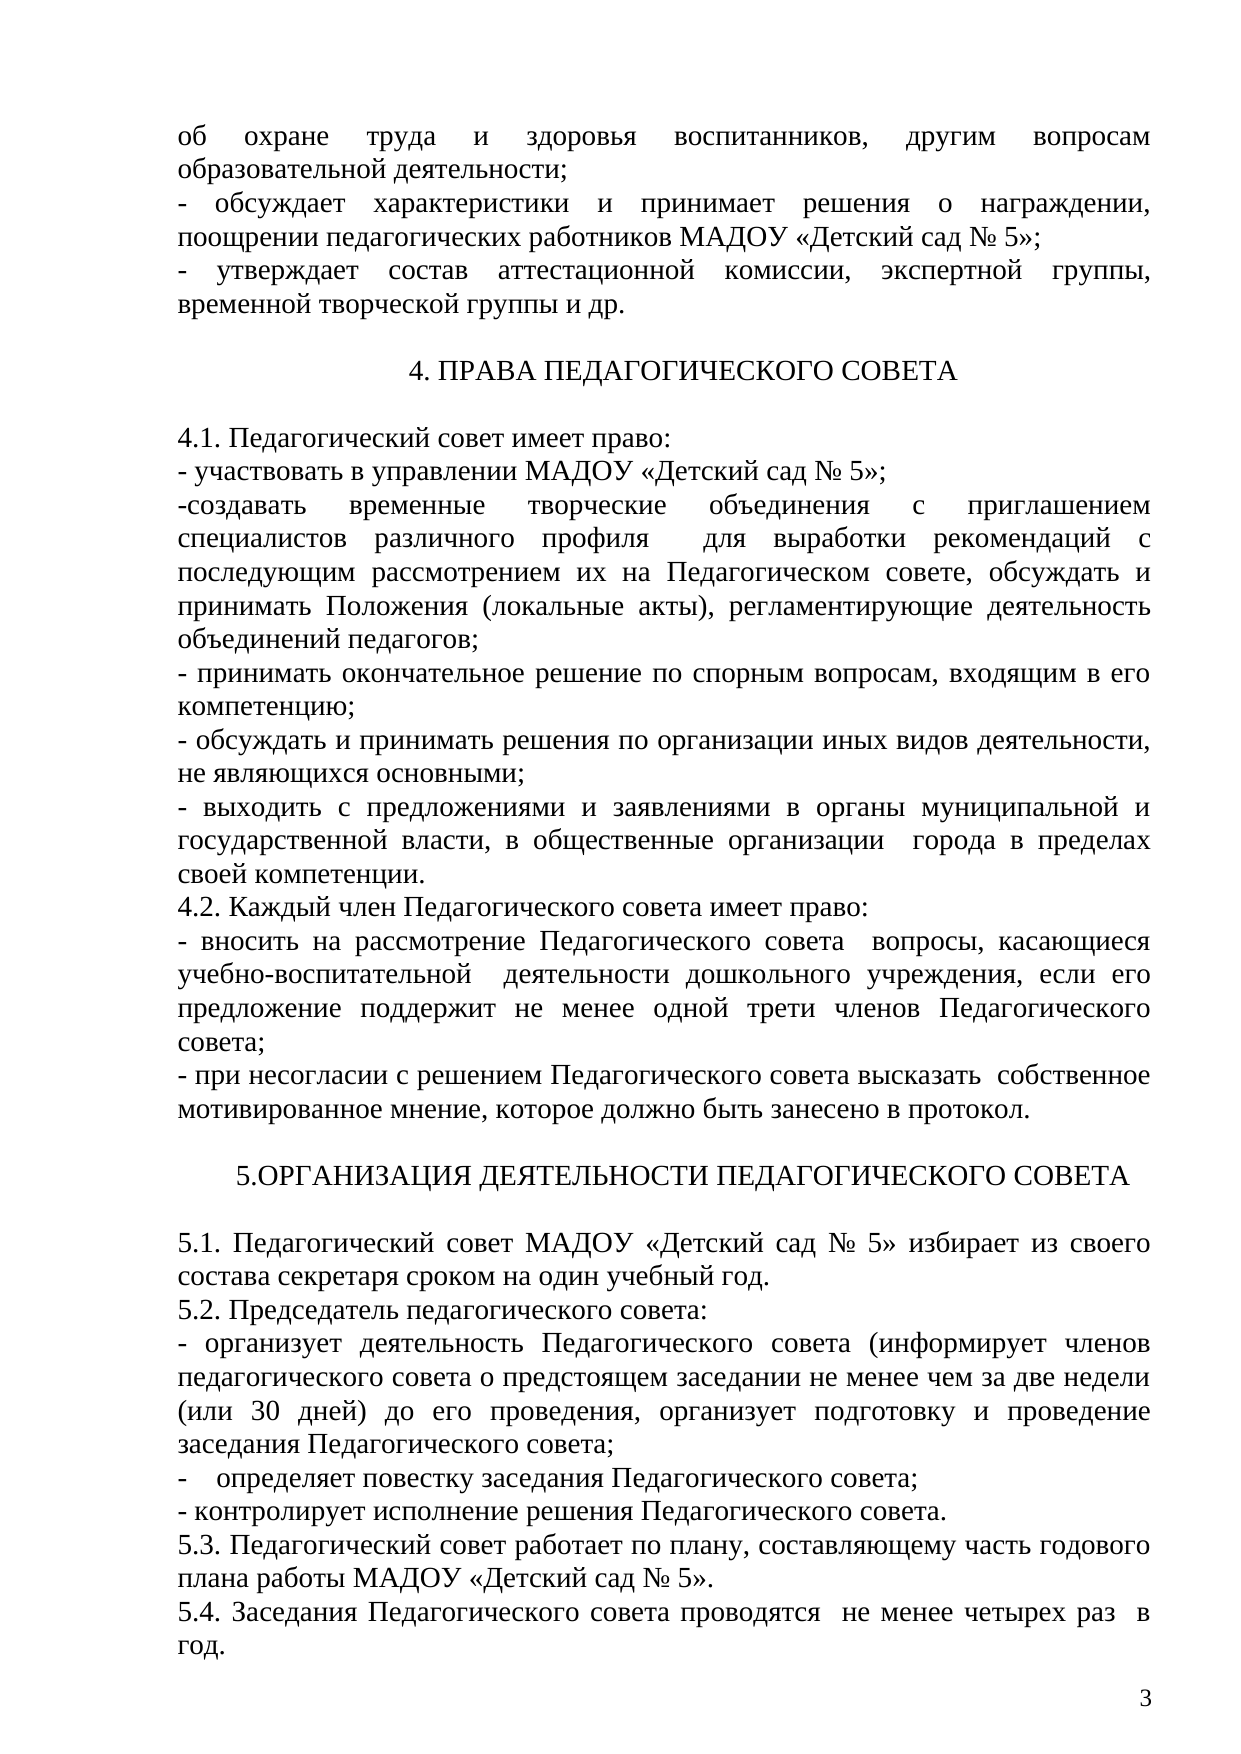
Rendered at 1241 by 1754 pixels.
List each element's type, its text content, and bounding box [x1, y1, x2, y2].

text - обсуждать и принимать решения по организации иных видов деятельности, не являющихся основными; [177, 722, 1152, 789]
text - выходить с предложениями и заявлениями в органы муниципальной и государственной власти, в общественные организации города в пределах своей компетенции. [177, 789, 1152, 889]
text -создавать временные творческие объединения с приглашением специалистов различного профиля для выработки рекомендаций с последующим рассмотрением их на Педагогическом совете, обсуждать и принимать Положения (локальные акты), регламентирующие деятельность объединений педагогов; [177, 487, 1152, 655]
text 4. ПРАВА ПЕДАГОГИЧЕСКОГО СОВЕТА [215, 353, 1152, 386]
text - обсуждает характеристики и принимает решения о награждении, поощрении педагогических работников МАДОУ «Детский сад № 5»; [177, 185, 1152, 252]
text - организует деятельность Педагогического совета (информирует членов педагогического совета о предстоящем заседании не менее чем за две недели (или 30 дней) до его проведения, организует подготовку и проведение заседания Педагогического совета; [177, 1326, 1152, 1460]
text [177, 118, 1152, 185]
text 5.1. Педагогический совет МАДОУ «Детский сад № 5» избирает из своего состава секретаря сроком на один учебный год. [177, 1225, 1152, 1292]
text - утверждает состав аттестационной комиссии, экспертной группы, временной творческой группы и др. [177, 252, 1152, 319]
text 4.1. Педагогический совет имеет право: [177, 420, 1152, 453]
text - вносить на рассмотрение Педагогического совета вопросы, касающиеся учебно-воспитательной деятельности дошкольного учреждения, если его предложение поддержит не менее одной трети членов Педагогического совета; [177, 923, 1152, 1057]
text 5.2. Председатель педагогического совета: [177, 1292, 1152, 1326]
text - контролирует исполнение решения Педагогического совета. [177, 1493, 1152, 1527]
text - принимать окончательное решение по спорным вопросам, входящим в его компетенцию; [177, 655, 1152, 722]
text 4.2. Каждый член Педагогического совета имеет право: [177, 889, 1152, 923]
text - участвовать в управлении МАДОУ «Детский сад № 5»; [177, 453, 1152, 487]
text - определяет повестку заседания Педагогического совета; [177, 1460, 1152, 1493]
text 5.3. Педагогический совет работает по плану, составляющему часть годового плана работы МАДОУ «Детский сад № 5». [177, 1527, 1152, 1594]
text 5.ОРГАНИЗАЦИЯ ДЕЯТЕЛЬНОСТИ ПЕДАГОГИЧЕСКОГО СОВЕТА [215, 1158, 1152, 1191]
text 5.4. Заседания Педагогического совета проводятся не менее четырех раз в год. [177, 1594, 1152, 1661]
text - при несогласии с решением Педагогического совета высказать собственное мотивированное мнение, которое должно быть занесено в протокол. [177, 1057, 1152, 1124]
